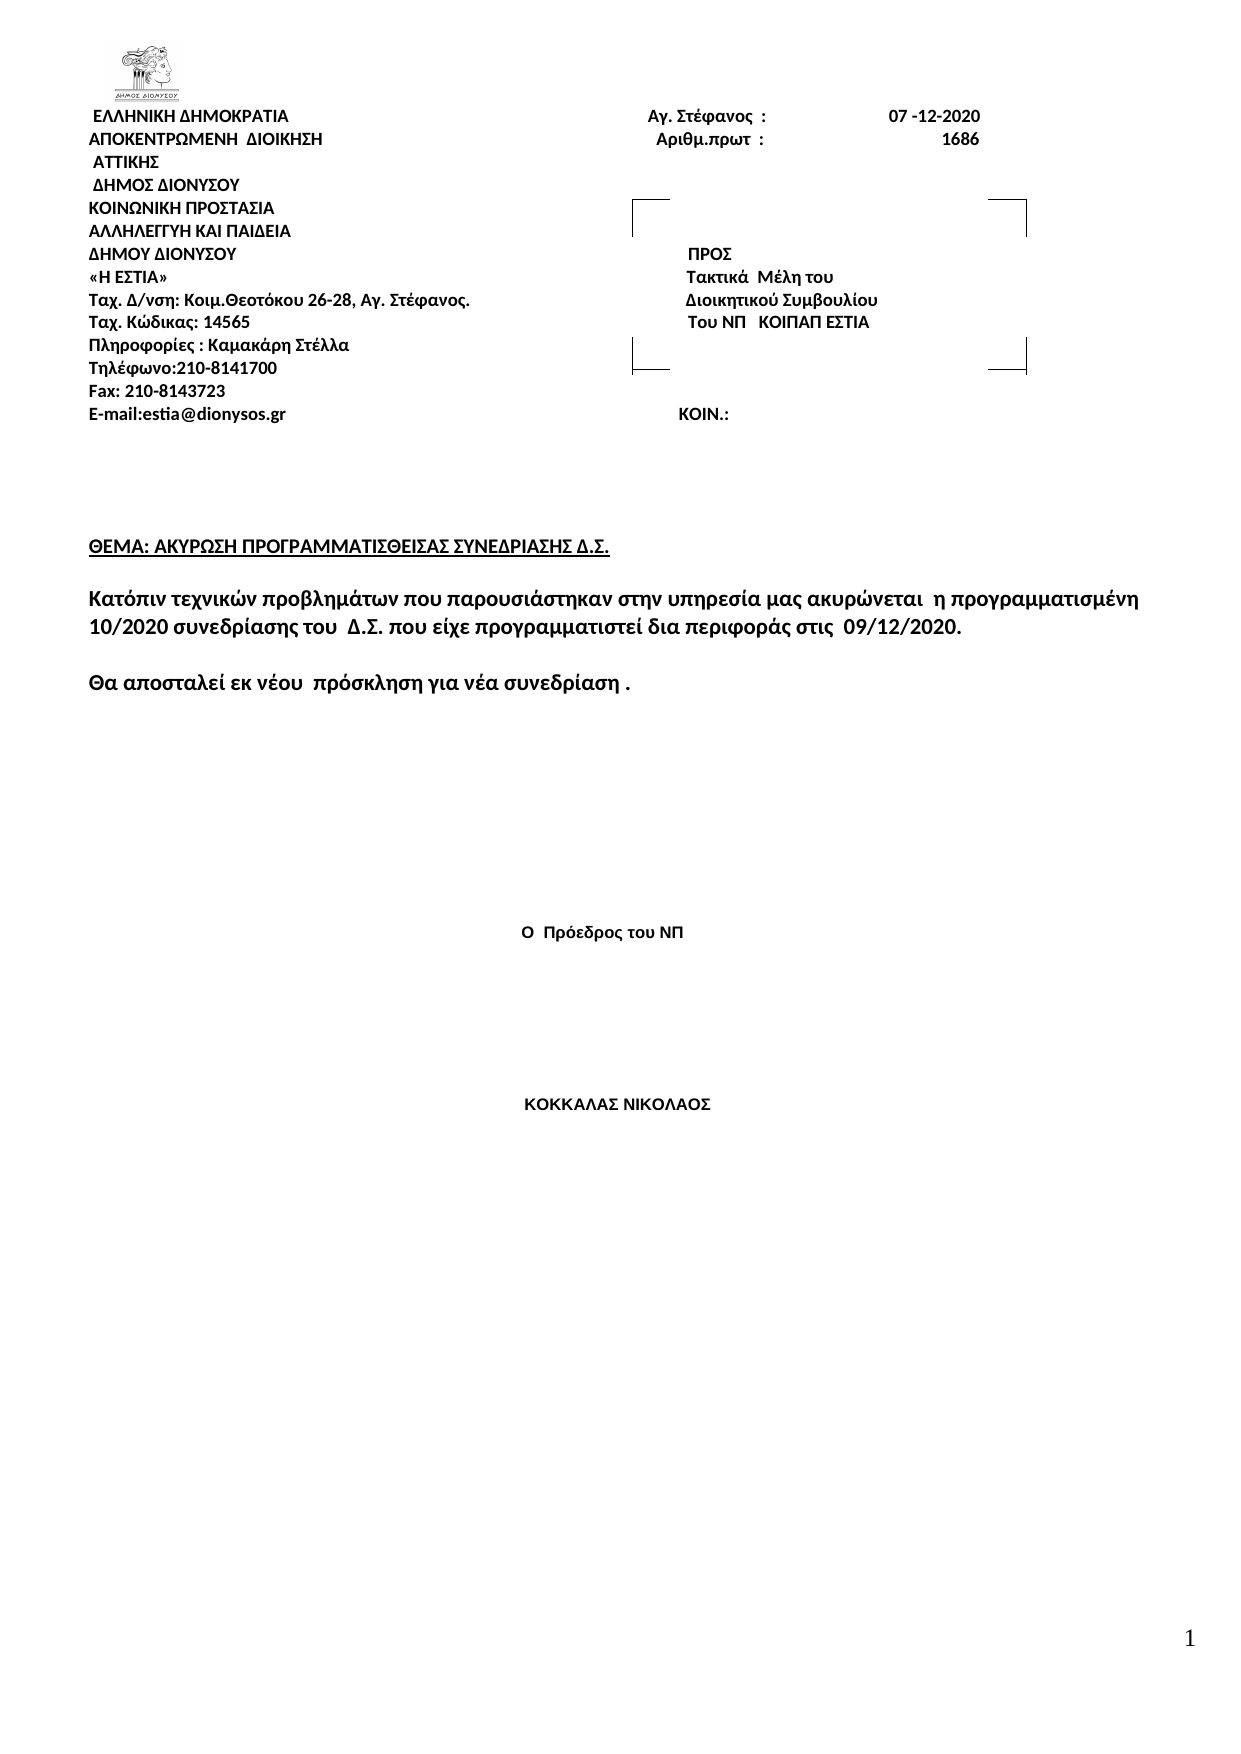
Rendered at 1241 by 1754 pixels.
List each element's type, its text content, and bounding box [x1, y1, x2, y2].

text ΑΛΛΗΛΕΓΓΥΗ ΚΑΙ ΠΑΙΔΕΙΑ [89, 219, 1231, 242]
text Ταχ. Κώδικας: 14565 Του ΝΠ ΚΟΙΠΑΠ ΕΣΤΙΑ [89, 311, 1231, 334]
text ΑΤΤΙΚΗΣ [89, 150, 1196, 173]
text ΔΗΜΟΣ ΔΙΟΝΥΣΟΥ [89, 173, 1196, 196]
text Κατόπιν τεχνικών προβλημάτων που παρουσιάστηκαν στην υπηρεσία μας ακυρώνεται η προγραμματισμένη 10/2020 συνεδρίασης του Δ.Σ. που είχε προγραμματιστεί δια περιφοράς στις 09/12/2020. [89, 584, 1196, 641]
text ΑΠΟΚΕΝΤΡΩΜΕΝΗ ΔΙΟΙΚΗΣΗ Αριθμ.πρωτ : 1686 [89, 127, 1196, 150]
text Fax: 210-8143723 [89, 379, 1196, 402]
text Ταχ. Δ/νση: Κοιμ.Θεοτόκου 26-28, Αγ. Στέφανος. Διοικητικού Συμβουλίου [89, 288, 1196, 311]
text Πληροφορίες : Καμακάρη Στέλλα [89, 334, 1196, 357]
text Ο Πρόεδρος του ΝΠ [89, 922, 1196, 942]
text ΕΛΛΗΝΙΚΗ ΔΗΜΟΚΡΑΤΙΑ Αγ. Στέφανος : 07 -12-2020 [89, 104, 1196, 127]
text Θα αποσταλεί εκ νέου πρόσκληση για νέα συνεδρίαση . [89, 668, 1196, 697]
text ΔΗΜΟΥ ΔΙΟΝΥΣΟΥ ΠΡΟΣ [89, 242, 1231, 265]
text Τηλέφωνο:210-8141700 [89, 357, 1196, 379]
text ΚΟΙΝΩΝΙΚΗ ΠΡΟΣΤΑΣΙΑ [89, 196, 1231, 219]
text ΘΕΜΑ: ΑΚΥΡΩΣΗ ΠΡΟΓΡΑΜΜΑΤΙΣΘΕΙΣΑΣ ΣΥΝΕΔΡΙΑΣΗΣ Δ.Σ. [89, 534, 1196, 559]
text ΚΟΚΚΑΛΑΣ ΝΙΚΟΛΑΟΣ [89, 1095, 1196, 1114]
text E-mail:estia@dionysos.gr ΚΟΙΝ.: [89, 402, 1196, 425]
text «Η ΕΣΤΙΑ» Τακτικά Μέλη του [89, 265, 1196, 288]
